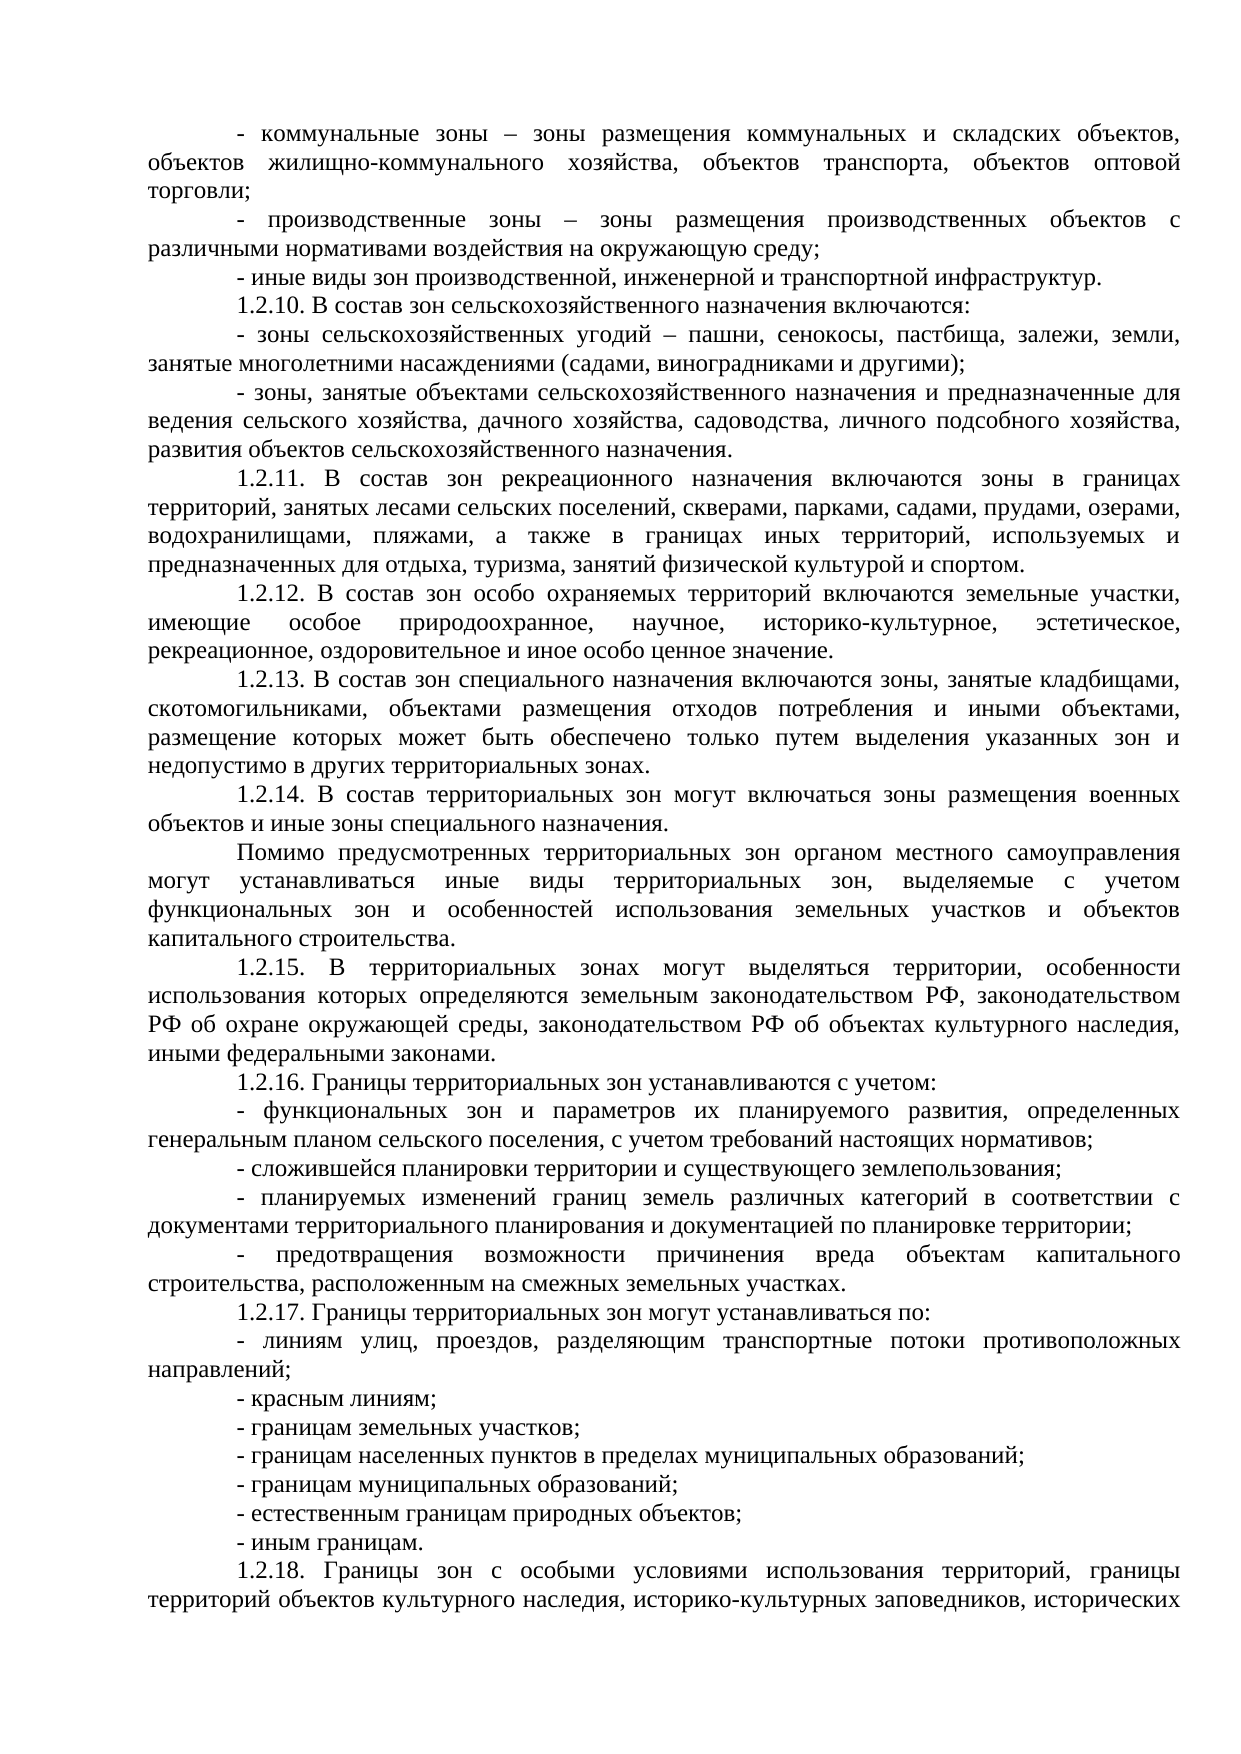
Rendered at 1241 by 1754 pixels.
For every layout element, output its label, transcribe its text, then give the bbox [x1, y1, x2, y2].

text - иные виды зон производственной, инженерной и транспортной инфраструктур. [148, 262, 1181, 291]
text - сложившейся планировки территории и существующего землепользования; [148, 1153, 1181, 1182]
text - зоны сельскохозяйственных угодий – пашни, сенокосы, пастбища, залежи, земли, занятые многолетними насаждениями (садами, виноградниками и другими); [148, 319, 1181, 377]
text 1.2.12. В состав зон особо охраняемых территорий включаются земельные участки, имеющие особое природоохранное, научное, историко-культурное, эстетическое, рекреационное, оздоровительное и иное особо ценное значение. [148, 578, 1181, 664]
text - границам муниципальных образований; [148, 1469, 1181, 1498]
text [148, 1556, 1181, 1613]
text - зоны, занятые объектами сельскохозяйственного назначения и предназначенные для ведения сельского хозяйства, дачного хозяйства, садоводства, личного подсобного хозяйства, развития объектов сельскохозяйственного назначения. [148, 377, 1181, 463]
text 1.2.11. В состав зон рекреационного назначения включаются зоны в границах территорий, занятых лесами сельских поселений, скверами, парками, садами, прудами, озерами, водохранилищами, пляжами, а также в границах иных территорий, используемых и предназначенных для отдыха, туризма, занятий физической культурой и спортом. [148, 463, 1181, 578]
text - естественным границам природных объектов; [148, 1498, 1181, 1527]
text 1.2.17. Границы территориальных зон могут устанавливаться по: [148, 1297, 1181, 1326]
text 1.2.16. Границы территориальных зон устанавливаются с учетом: [148, 1067, 1181, 1096]
text Помимо предусмотренных территориальных зон органом местного самоуправления могут устанавливаться иные виды территориальных зон, выделяемые с учетом функциональных зон и особенностей использования земельных участков и объектов капитального строительства. [148, 837, 1181, 952]
text - производственные зоны – зоны размещения производственных объектов с различными нормативами воздействия на окружающую среду; [148, 204, 1181, 262]
text - предотвращения возможности причинения вреда объектам капитального строительства, расположенным на смежных земельных участках. [148, 1239, 1181, 1297]
text - границам земельных участков; [148, 1412, 1181, 1441]
text 1.2.10. В состав зон сельскохозяйственного назначения включаются: [148, 291, 1181, 319]
text - коммунальные зоны – зоны размещения коммунальных и складских объектов, объектов жилищно-коммунального хозяйства, объектов транспорта, объектов оптовой торговли; [148, 118, 1181, 204]
text 1.2.14. В состав территориальных зон могут включаться зоны размещения военных объектов и иные зоны специального назначения. [148, 779, 1181, 837]
text - функциональных зон и параметров их планируемого развития, определенных генеральным планом сельского поселения, с учетом требований настоящих нормативов; [148, 1096, 1181, 1153]
text - красным линиям; [148, 1383, 1181, 1412]
text 1.2.13. В состав зон специального назначения включаются зоны, занятые кладбищами, скотомогильниками, объектами размещения отходов потребления и иными объектами, размещение которых может быть обеспечено только путем выделения указанных зон и недопустимо в других территориальных зонах. [148, 664, 1181, 779]
text - иным границам. [148, 1527, 1181, 1556]
text 1.2.15. В территориальных зонах могут выделяться территории, особенности использования которых определяются земельным законодательством РФ, законодательством РФ об охране окружающей среды, законодательством РФ об объектах культурного наследия, иными федеральными законами. [148, 952, 1181, 1067]
text - планируемых изменений границ земель различных категорий в соответствии с документами территориального планирования и документацией по планировке территории; [148, 1182, 1181, 1239]
text - линиям улиц, проездов, разделяющим транспортные потоки противоположных направлений; [148, 1326, 1181, 1383]
text - границам населенных пунктов в пределах муниципальных образований; [148, 1441, 1181, 1469]
